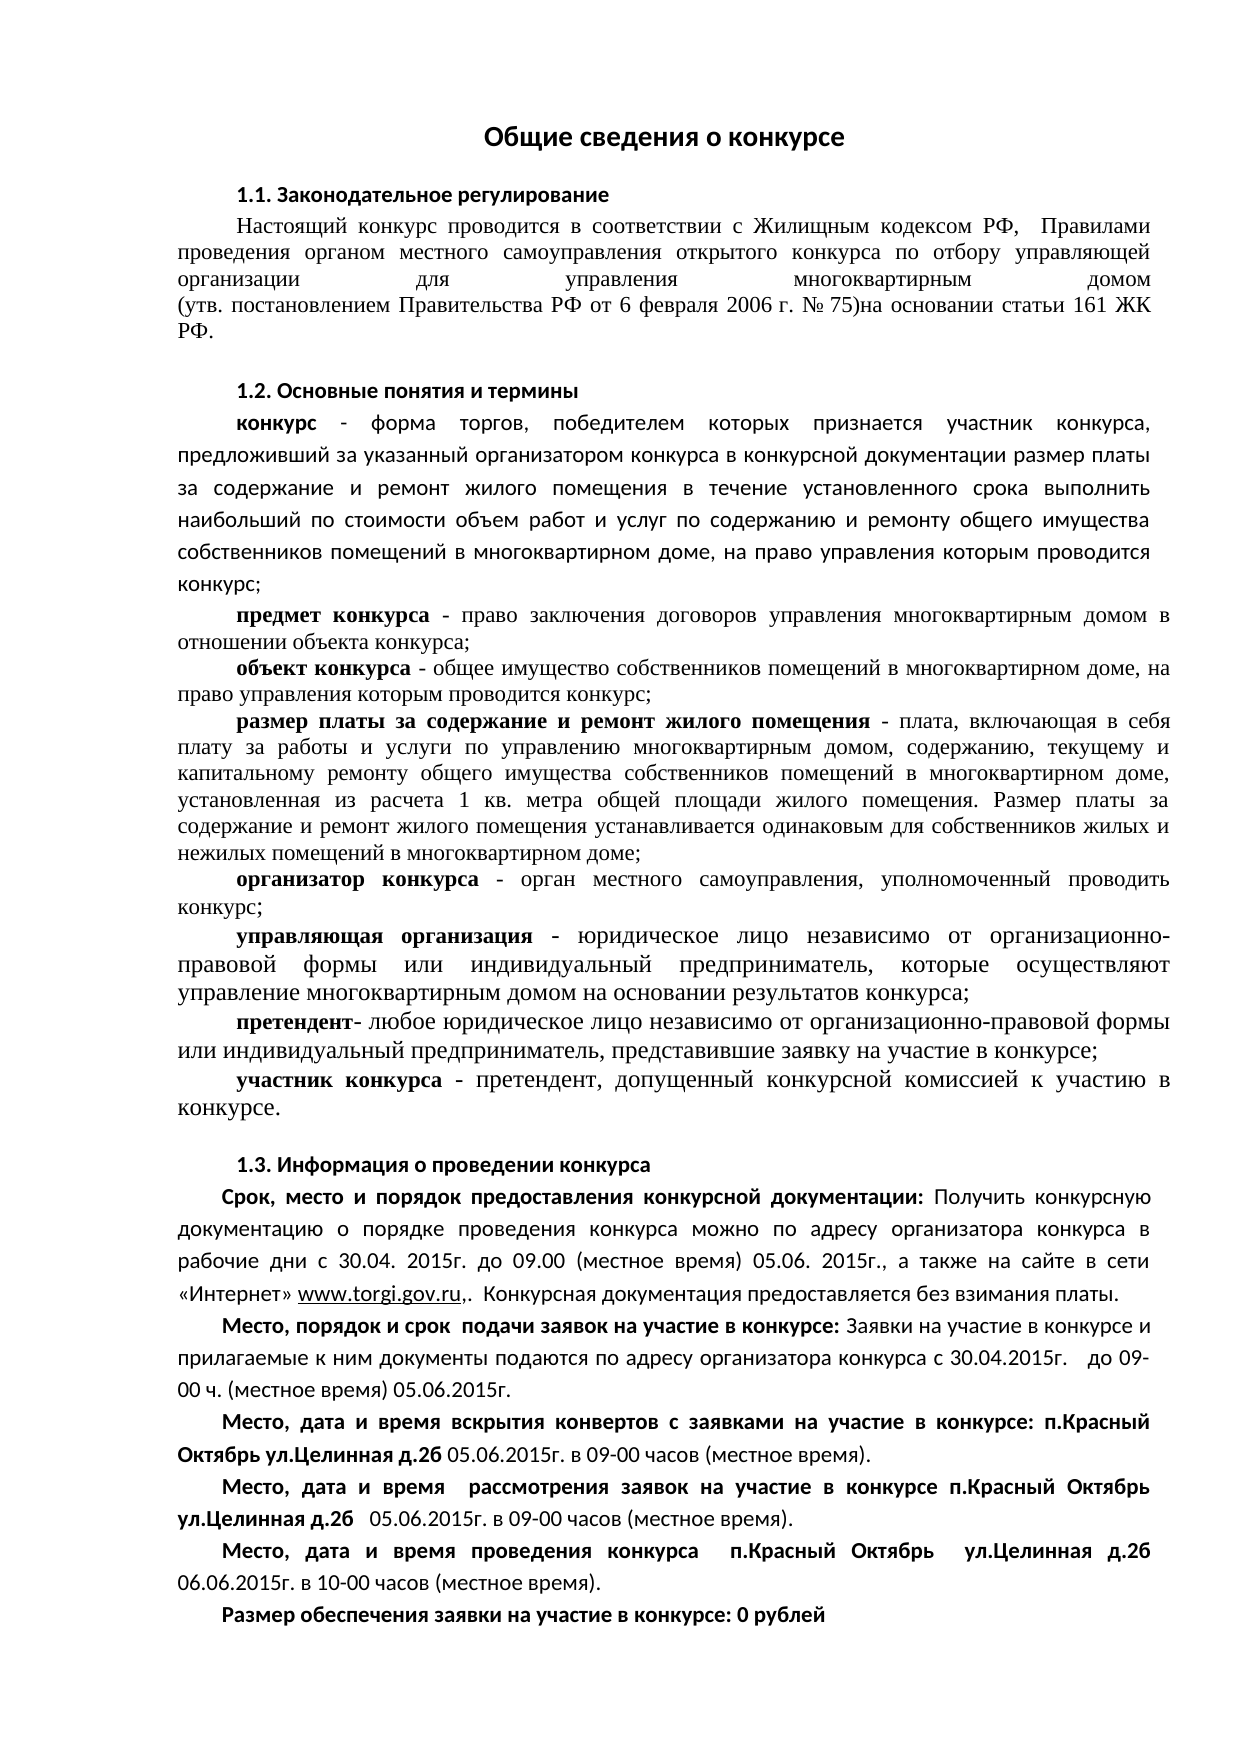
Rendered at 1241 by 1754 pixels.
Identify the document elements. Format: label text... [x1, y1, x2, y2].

text Настоящий конкурс проводится в соответствии с Жилищным кодексом РФ, Правилами проведения органом местного самоуправления открытого конкурса по отбору управляющей организации для управления многоквартирным домом (утв. постановлением Правительства РФ от 6 февраля 2006 г. № 75)на основании статьи 161 ЖК РФ. [177, 212, 1152, 344]
text 1.1. Законодательное регулирование [177, 180, 1152, 208]
text конкурс - форма торгов, победителем которых признается участник конкурса, предложивший за указанный организатором конкурса в конкурсной документации размер платы за содержание и ремонт жилого помещения в течение установленного срока выполнить наибольший по стоимости объем работ и услуг по содержанию и ремонту общего имущества собственников помещений в многоквартирном доме, на право управления которым проводится конкурс; [177, 408, 1152, 597]
text предмет конкурса - право заключения договоров управления многоквартирным домом в отношении объекта конкурса; [177, 601, 1171, 654]
text 1.3. Информация о проведении конкурса [177, 1150, 1152, 1178]
text объект конкурса - общее имущество собственников помещений в многоквартирном доме, на право управления которым проводится конкурс; [177, 654, 1171, 707]
text претендент- любое юридическое лицо независимо от организационно-правовой формы или индивидуальный предприниматель, представившие заявку на участие в конкурсе; [177, 1006, 1171, 1064]
text организатор конкурса - орган местного самоуправления, уполномоченный проводить конкурс; [177, 865, 1171, 920]
text размер платы за содержание и ремонт жилого помещения - плата, включающая в себя плату за работы и услуги по управлению многоквартирным домом, содержанию, текущему и капитальному ремонту общего имущества собственников помещений в многоквартирном доме, установленная из расчета 1 кв. метра общей площади жилого помещения. Размер платы за содержание и ремонт жилого помещения устанавливается одинаковым для собственников жилых и нежилых помещений в многоквартирном доме; [177, 707, 1171, 865]
text Место, дата и время вскрытия конвертов с заявками на участие в конкурсе: п.Красный Октябрь ул.Целинная д.2б 05.06.2015г. в 09-00 часов (местное время). [177, 1407, 1152, 1468]
text Место, дата и время проведения конкурса п.Красный Октябрь ул.Целинная д.2б 06.06.2015г. в 10-00 часов (местное время). [177, 1536, 1152, 1596]
text участник конкурса - претендент, допущенный конкурсной комиссией к участию в конкурсе. [177, 1064, 1171, 1121]
text Общие сведения о конкурсе [177, 118, 1152, 154]
text Место, дата и время рассмотрения заявок на участие в конкурсе п.Красный Октябрь ул.Целинная д.2б 05.06.2015г. в 09-00 часов (местное время). [177, 1472, 1152, 1532]
text 1.2. Основные понятия и термины [177, 376, 1152, 404]
text Место, порядок и срок подачи заявок на участие в конкурсе: Заявки на участие в конкурсе и прилагаемые к ним документы подаются по адресу организатора конкурса с 30.04.2015г. до 09-00 ч. (местное время) 05.06.2015г. [177, 1311, 1152, 1403]
text Срок, место и порядок предоставления конкурсной документации: Получить конкурсную документацию о порядке проведения конкурса можно по адресу организатора конкурса в рабочие дни с 30.04. 2015г. до 09.00 (местное время) 05.06. 2015г., а также на сайте в сети «Интернет» www.torgi.gov.ru,. Конкурсная документация предоставляется без взимания платы. [177, 1182, 1152, 1307]
text управляющая организация - юридическое лицо независимо от организационно-правовой формы или индивидуальный предприниматель, которые осуществляют управление многоквартирным домом на основании результатов конкурса; [177, 920, 1171, 1006]
text Размер обеспечения заявки на участие в конкурсе: 0 рублей [177, 1601, 1152, 1629]
